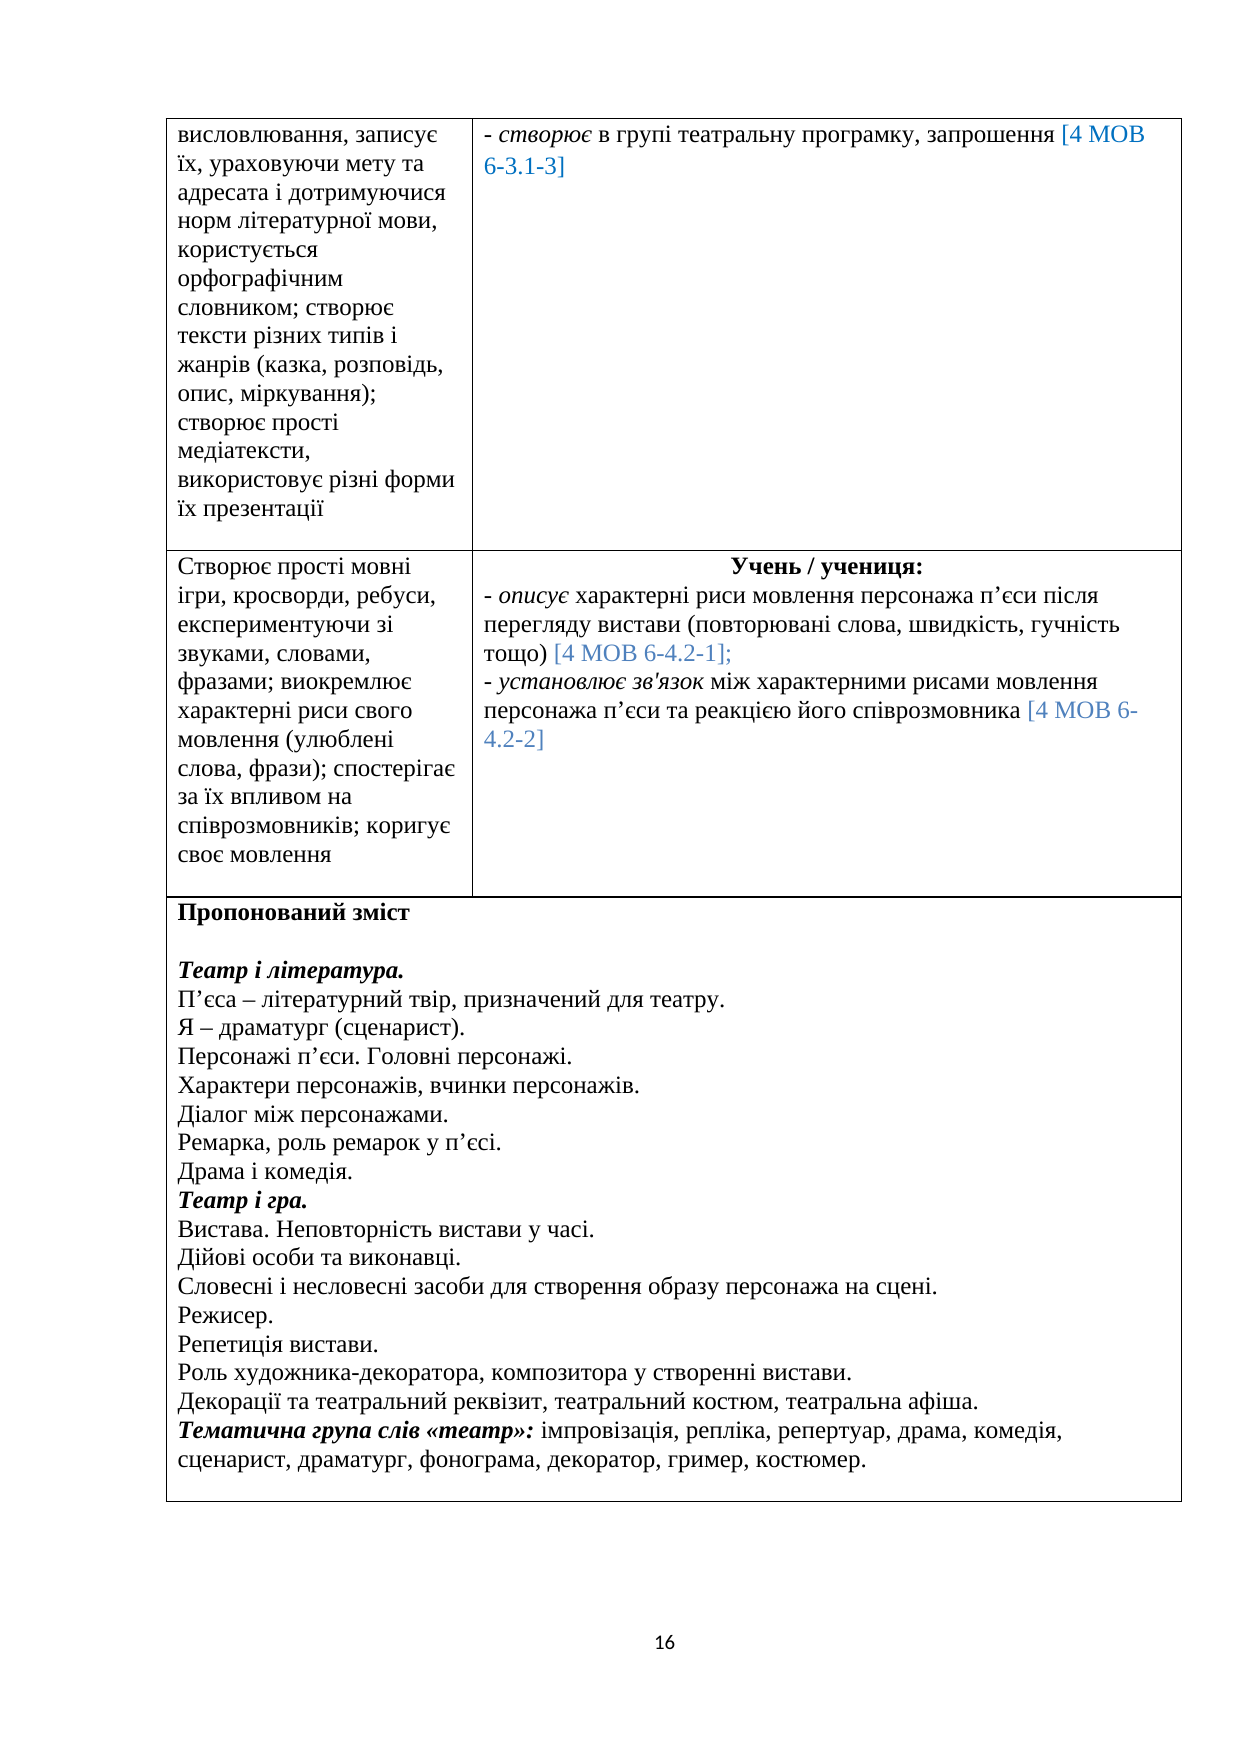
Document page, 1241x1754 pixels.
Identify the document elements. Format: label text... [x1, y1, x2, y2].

table_cell Учень / учениця: - описує характерні риси мовлення персонажа п’єси після перегляду вистави (повторювані слова, швидкість, гучність тощо) [4 МОВ 6-4.2-1]; - установлює зв'язок між характерними рисами мовлення персонажа п’єси та реакцією його співрозмовника [4 МОВ 6-4.2-2] [473, 551, 1181, 896]
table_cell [473, 119, 1181, 550]
table_cell Пропонований зміст Театр і література. П’єса – літературний твір, призначений для театру. Я – драматург (сценарист). Персонажі п’єси. Головні персонажі. Характери персонажів, вчинки персонажів. Діалог між персонажами. Ремарка, роль ремарок у п’єсі. Драма і комедія. Театр і гра. Вистава. Неповторність вистави у часі. Дійові особи та виконавці. Словесні і несловесні засоби для створення образу персонажа на сцені. Режисер. Репетиція вистави. Роль художника-декоратора, композитора у створенні вистави. Декорації та театральний реквізит, театральний костюм, театральна афіша. Тематична група слів «театр»: імпровізація, репліка, репертуар, драма, комедія, сценарист, драматург, фонограма, декоратор, гример, костюмер. [167, 898, 1181, 1501]
table_cell Cтворює прості мовні ігри, кросворди, ребуси, експериментуючи зі звуками, словами, фразами; виокремлює характерні риси свого мовлення (улюблені слова, фрази); спостерігає за їх впливом на співрозмовників; коригує своє мовлення [167, 551, 472, 896]
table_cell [167, 119, 472, 550]
